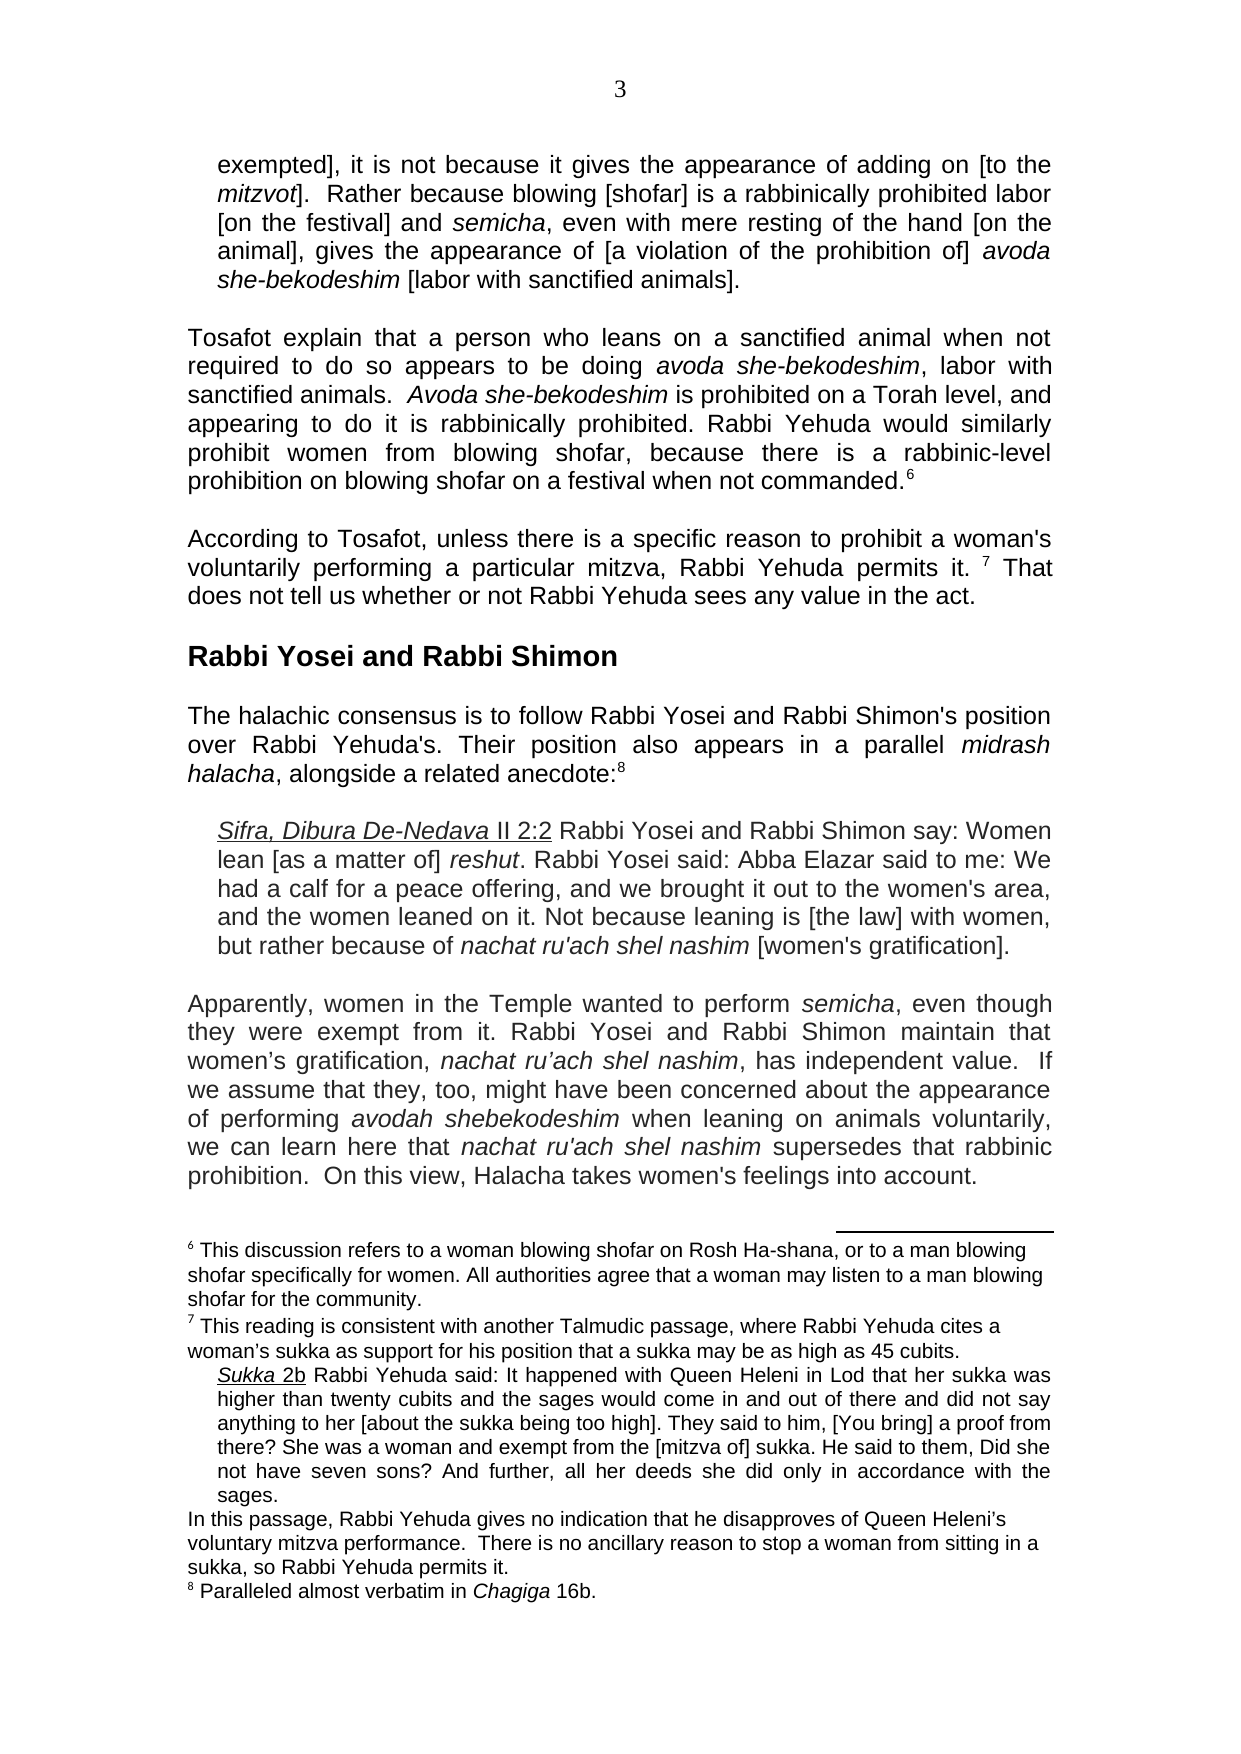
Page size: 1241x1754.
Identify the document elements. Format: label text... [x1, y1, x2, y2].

text Sifra, Dibura De-Nedava II 2:2 Rabbi Yosei and Rabbi Shimon say: Women lean [as a matter of] reshut. Rabbi Yosei said: Abba Elazar said to me: We had a calf for a peace offering, and we brought it out to the women's area, and the women leaned on it. Not because leaning is [the law] with women, but rather because of nachat ru'ach shel nashim [women's gratification]. [217, 816, 1053, 960]
text According to Tosafot, unless there is a specific reason to prohibit a woman's voluntarily performing a particular mitzva, Rabbi Yehuda permits it. That does not tell us whether or not Rabbi Yehuda sees any value in the act. [187, 524, 1053, 610]
text The halachic consensus is to follow Rabbi Yosei and Rabbi Shimon's position over Rabbi Yehuda's. Their position also appears in a parallel midrash halacha, alongside a related anecdote: [187, 701, 1053, 787]
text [217, 150, 1053, 294]
text Tosafot explain that a person who leans on a sanctified animal when not required to do so appears to be doing avoda she-bekodeshim, labor with sanctified animals. Avoda she-bekodeshim is prohibited on a Torah level, and appearing to do it is rabbinically prohibited. Rabbi Yehuda would similarly prohibit women from blowing shofar, because there is a rabbinic-level prohibition on blowing shofar on a festival when not commanded. [187, 322, 1053, 495]
subtitle Rabbi Yosei and Rabbi Shimon [187, 639, 1053, 672]
text Apparently, women in the Temple wanted to perform semicha, even though they were exempt from it. Rabbi Yosei and Rabbi Shimon maintain that women’s gratification, nachat ru’ach shel nashim, has independent value. If we assume that they, too, might have been concerned about the appearance of performing avodah shebekodeshim when leaning on animals voluntarily, we can learn here that nachat ru'ach shel nashim supersedes that rabbinic prohibition. On this view, Halacha takes women's feelings into account. [187, 988, 1053, 1190]
